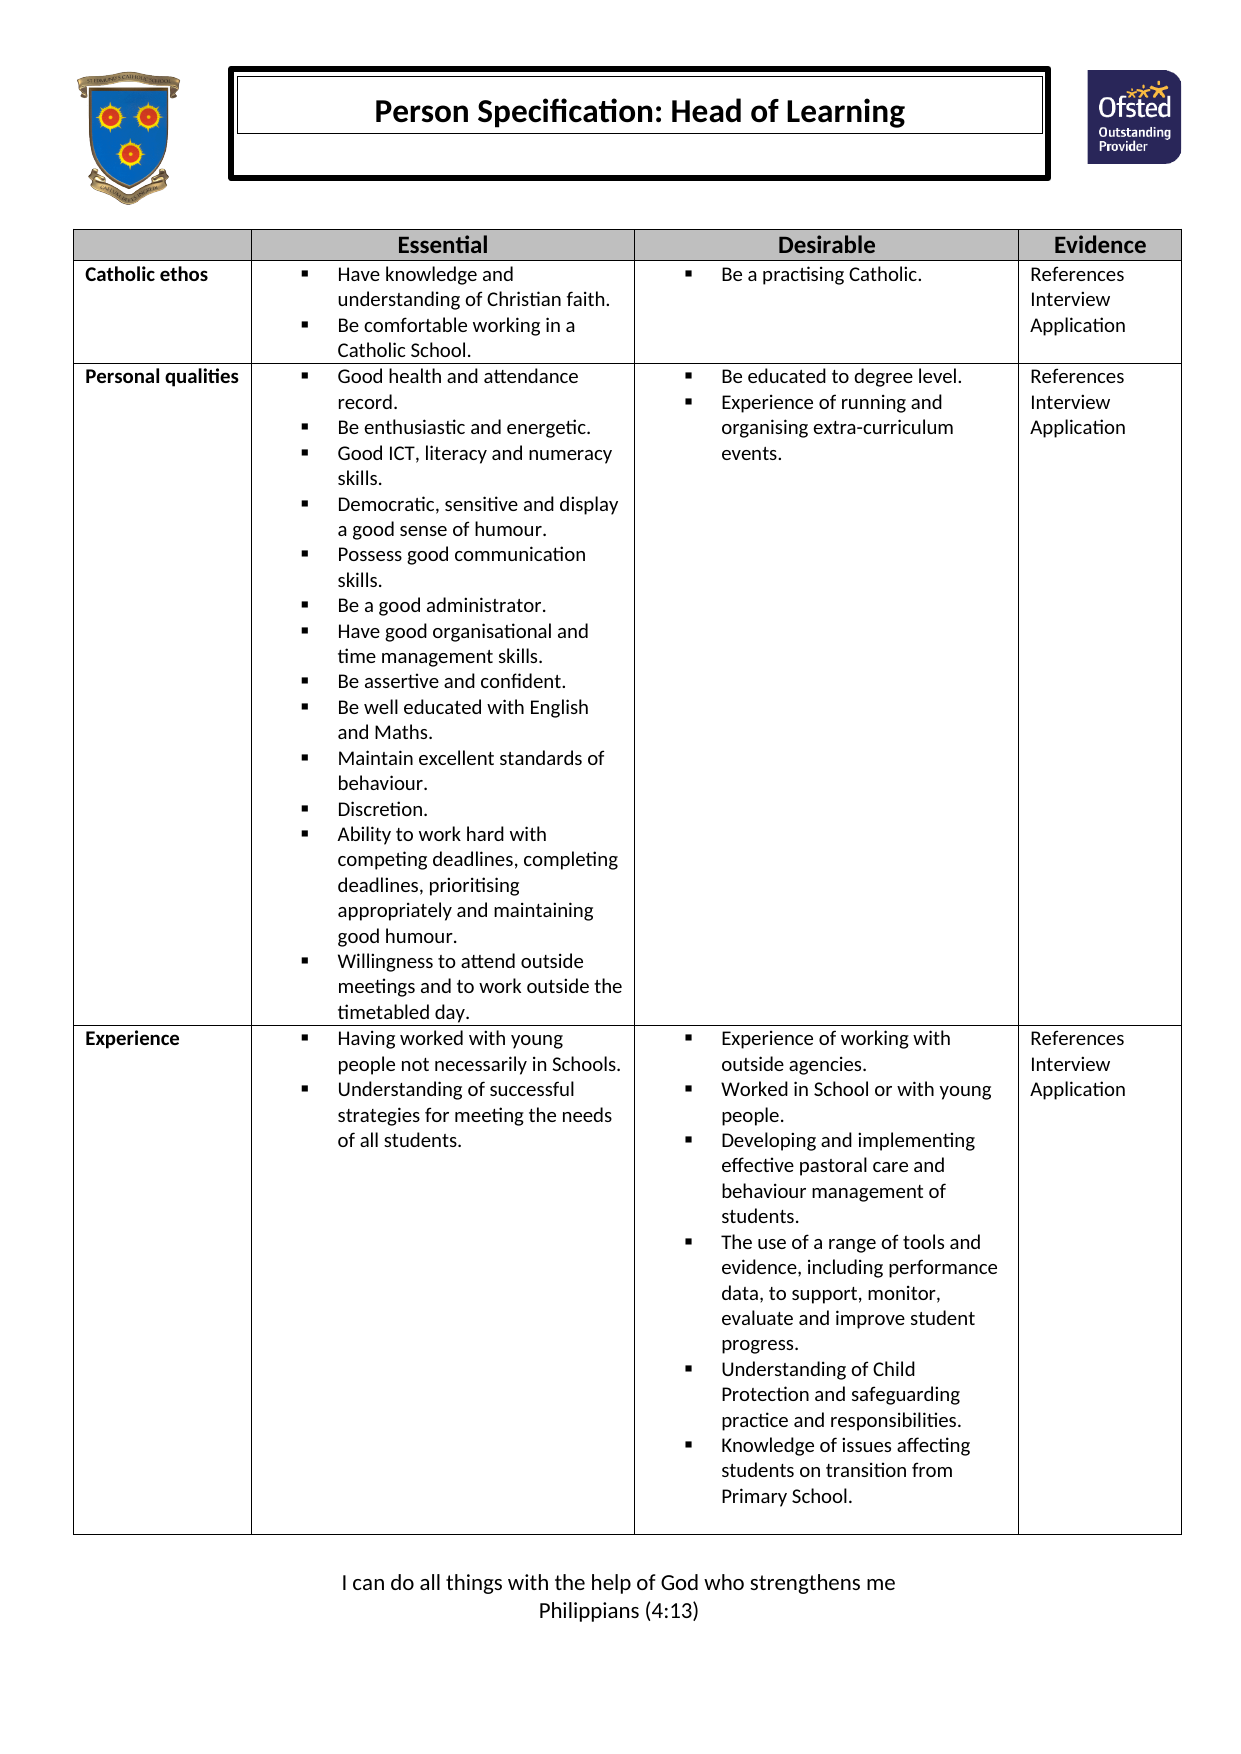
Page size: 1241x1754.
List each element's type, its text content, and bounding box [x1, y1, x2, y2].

table_header Evidence [1019, 230, 1181, 260]
table_cell Be educated to degree level. Experience of running and organising extra-curriculum events. [635, 364, 1018, 1024]
table_header Essential [252, 230, 634, 260]
table_cell Personal qualities [74, 364, 251, 1024]
table_cell References Interview Application [1019, 1026, 1181, 1534]
table_header [74, 230, 251, 260]
table_cell Experience [74, 1026, 251, 1534]
table_header Desirable [635, 230, 1018, 260]
table_cell References Interview Application [1019, 364, 1181, 1024]
table_cell Be a practising Catholic. [635, 261, 1018, 363]
table_cell Have knowledge and understanding of Christian faith. Be comfortable working in a Catholic School. [252, 261, 634, 363]
table_cell References Interview Application [1019, 261, 1181, 363]
picture [1087, 70, 1182, 164]
table_cell Experience of working with outside agencies. Worked in School or with young people. Developing and implementing effective pastoral care and behaviour management of students. The use of a range of tools and evidence, including performance data, to support, monitor, evaluate and improve student progress. Understanding of Child Protection and safeguarding practice and responsibilities. Knowledge of issues affecting students on transition from Primary School. [635, 1026, 1018, 1534]
table_cell Having worked with young people not necessarily in Schools. Understanding of successful strategies for meeting the needs of all students. [252, 1026, 634, 1534]
table_cell Catholic ethos [74, 261, 251, 363]
picture [72, 70, 183, 207]
table_cell Good health and attendance record. Be enthusiastic and energetic. Good ICT, literacy and numeracy skills. Democratic, sensitive and display a good sense of humour. Possess good communication skills. Be a good administrator. Have good organisational and time management skills. Be assertive and confident. Be well educated with English and Maths. Maintain excellent standards of behaviour. Discretion. Ability to work hard with competing deadlines, completing deadlines, prioritising appropriately and maintaining good humour. Willingness to attend outside meetings and to work outside the timetabled day. [252, 364, 634, 1024]
